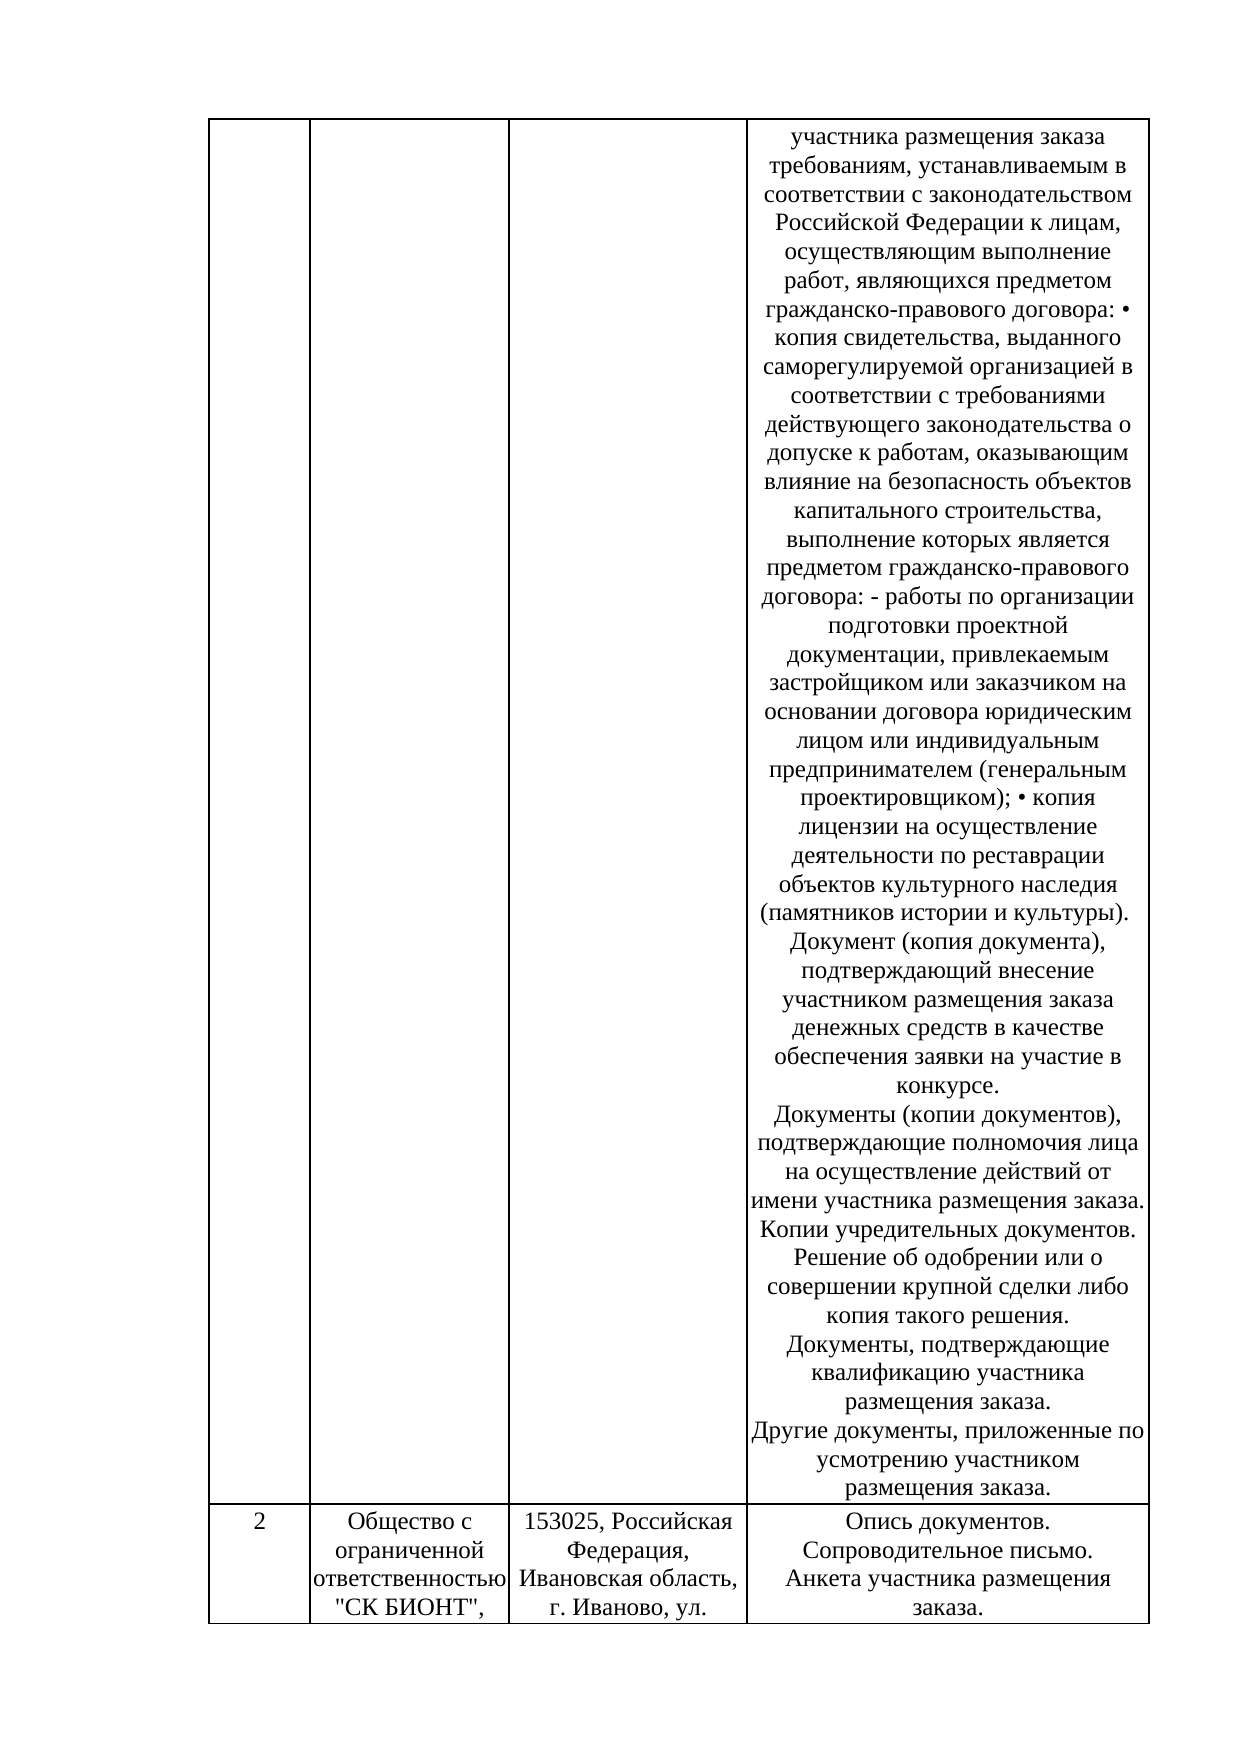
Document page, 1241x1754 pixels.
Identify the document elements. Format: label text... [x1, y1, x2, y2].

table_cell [510, 120, 746, 1503]
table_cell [311, 1505, 508, 1622]
table_cell 2 [210, 1505, 309, 1622]
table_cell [311, 120, 508, 1503]
table_cell 1 [210, 120, 309, 1503]
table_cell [510, 1505, 746, 1622]
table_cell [748, 120, 1148, 1503]
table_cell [748, 1505, 1148, 1622]
